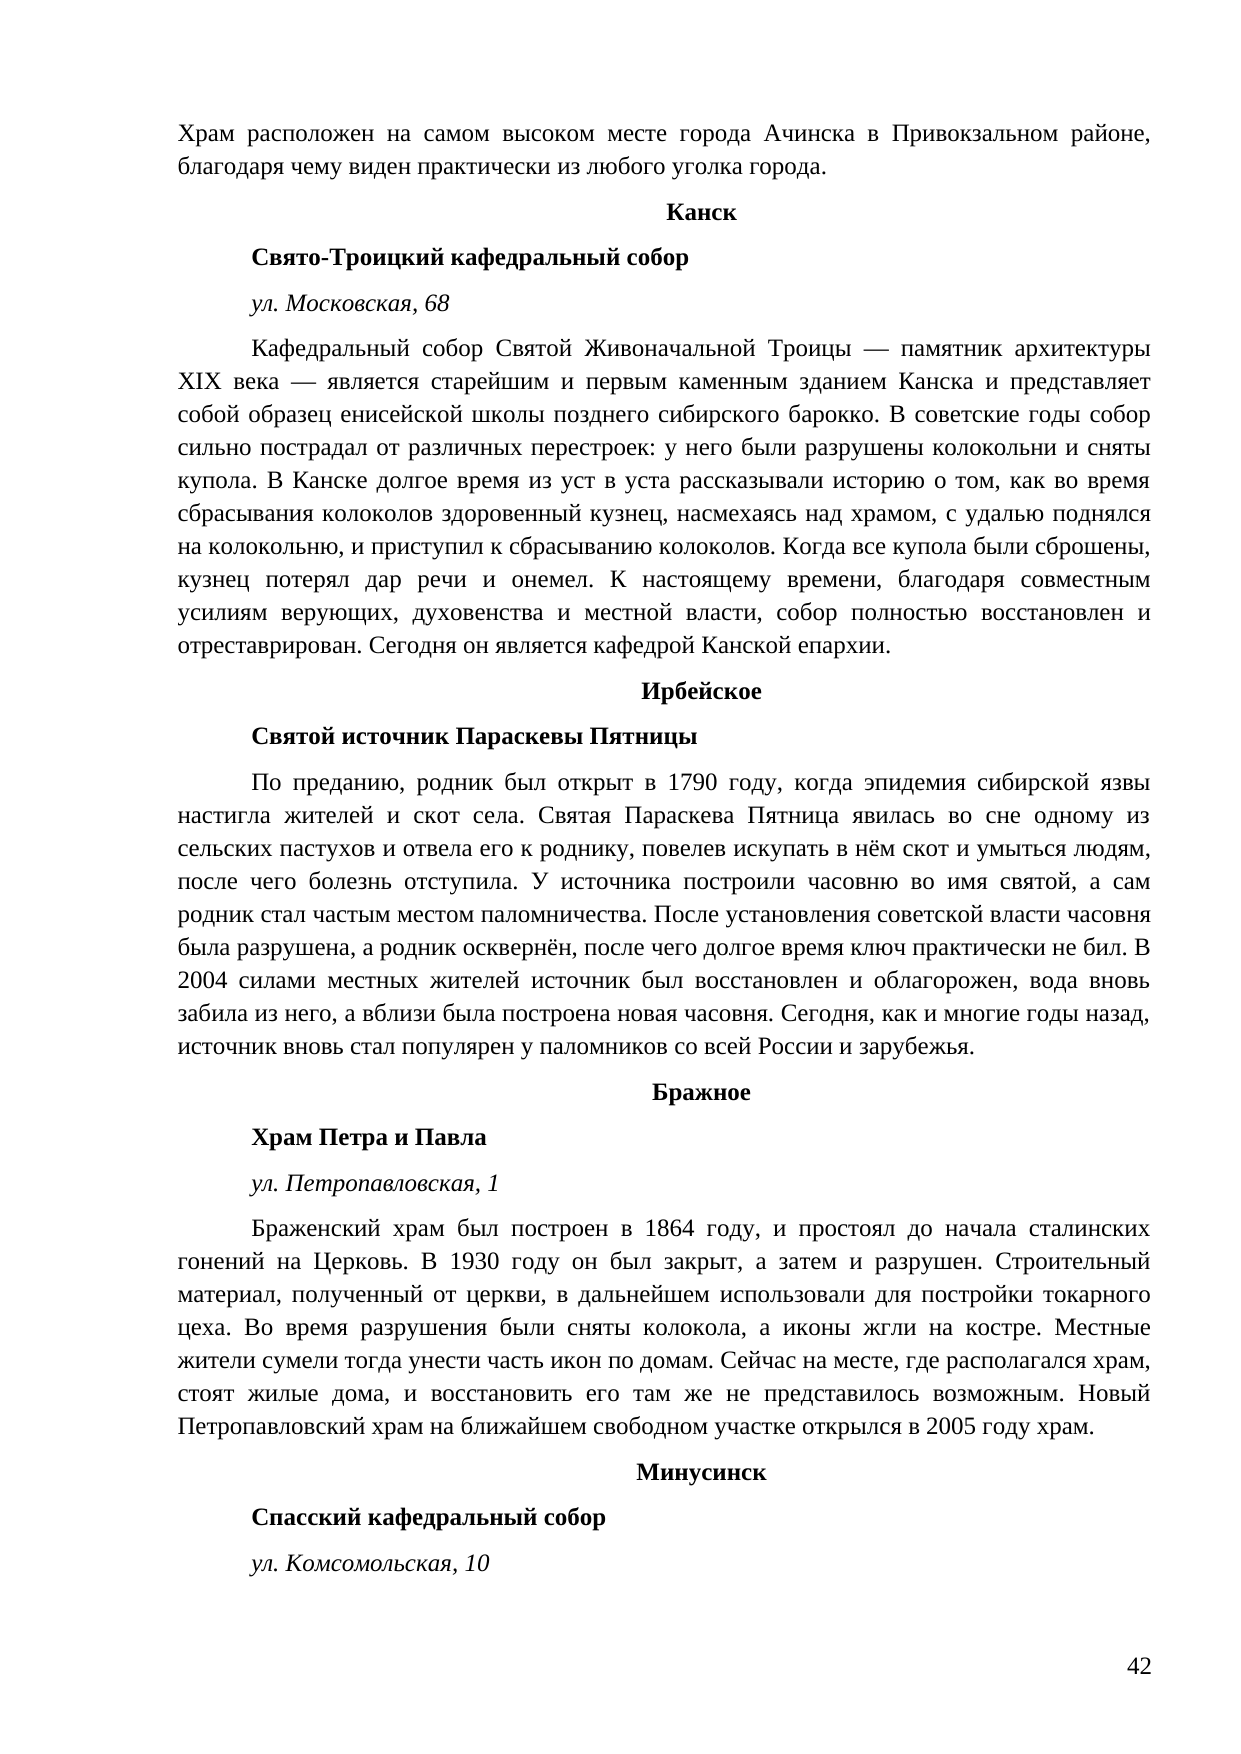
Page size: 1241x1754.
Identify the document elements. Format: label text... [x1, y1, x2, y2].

text Канск [177, 197, 1152, 225]
text ул. Московская, 68 [177, 288, 1152, 316]
text Свято-Троицкий кафедральный собор [177, 242, 1152, 271]
text Минусинск [177, 1457, 1152, 1486]
text Святой источник Параскевы Пятницы [177, 721, 1152, 750]
text Ирбейское [177, 676, 1152, 705]
text Браженский храм был построен в 1864 году, и простоял до начала сталинских гонений на Церковь. В 1930 году он был закрыт, а затем и разрушен. Строительный материал, полученный от церкви, в дальнейшем использовали для постройки токарного цеха. Во время разрушения были сняты колокола, а иконы жгли на костре. Местные жители сумели тогда унести часть икон по домам. Сейчас на месте, где располагался храм, стоят жилые дома, и восстановить его там же не представилось возможным. Новый Петропавловский храм на ближайшем свободном участке открылся в 2005 году храм. [177, 1213, 1152, 1440]
text Храм Петра и Павла [177, 1122, 1152, 1151]
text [177, 118, 1152, 180]
text ул. Комсомольская, 10 [177, 1548, 1152, 1577]
text Кафедральный собор Святой Живоначальной Троицы — памятник архитектуры XIX века — является старейшим и первым каменным зданием Канска и представляет собой образец енисейской школы позднего сибирского барокко. В советские годы собор сильно пострадал от различных перестроек: у него были разрушены колокольни и сняты купола. В Канске долгое время из уст в уста рассказывали историю о том, как во время сбрасывания колоколов здоровенный кузнец, насмехаясь над храмом, с удалью поднялся на колокольню, и приступил к сбрасыванию колоколов. Когда все купола были сброшены, кузнец потерял дар речи и онемел. К настоящему времени, благодаря совместным усилиям верующих, духовенства и местной власти, собор полностью восстановлен и отреставрирован. Сегодня он является кафедрой Канской епархии. [177, 333, 1152, 659]
text По преданию, родник был открыт в 1790 году, когда эпидемия сибирской язвы настигла жителей и скот села. Святая Параскева Пятница явилась во сне одному из сельских пастухов и отвела его к роднику, повелев искупать в нём скот и умыться людям, после чего болезнь отступила. У источника построили часовню во имя святой, а сам родник стал частым местом паломничества. После установления советской власти часовня была разрушена, а родник осквернён, после чего долгое время ключ практически не бил. В 2004 силами местных жителей источник был восстановлен и облагорожен, вода вновь забила из него, а вблизи была построена новая часовня. Сегодня, как и многие годы назад, источник вновь стал популярен у паломников со всей России и зарубежья. [177, 767, 1152, 1060]
text Спасский кафедральный собор [177, 1502, 1152, 1531]
text Бражное [177, 1077, 1152, 1105]
text ул. Петропавловская, 1 [177, 1168, 1152, 1196]
